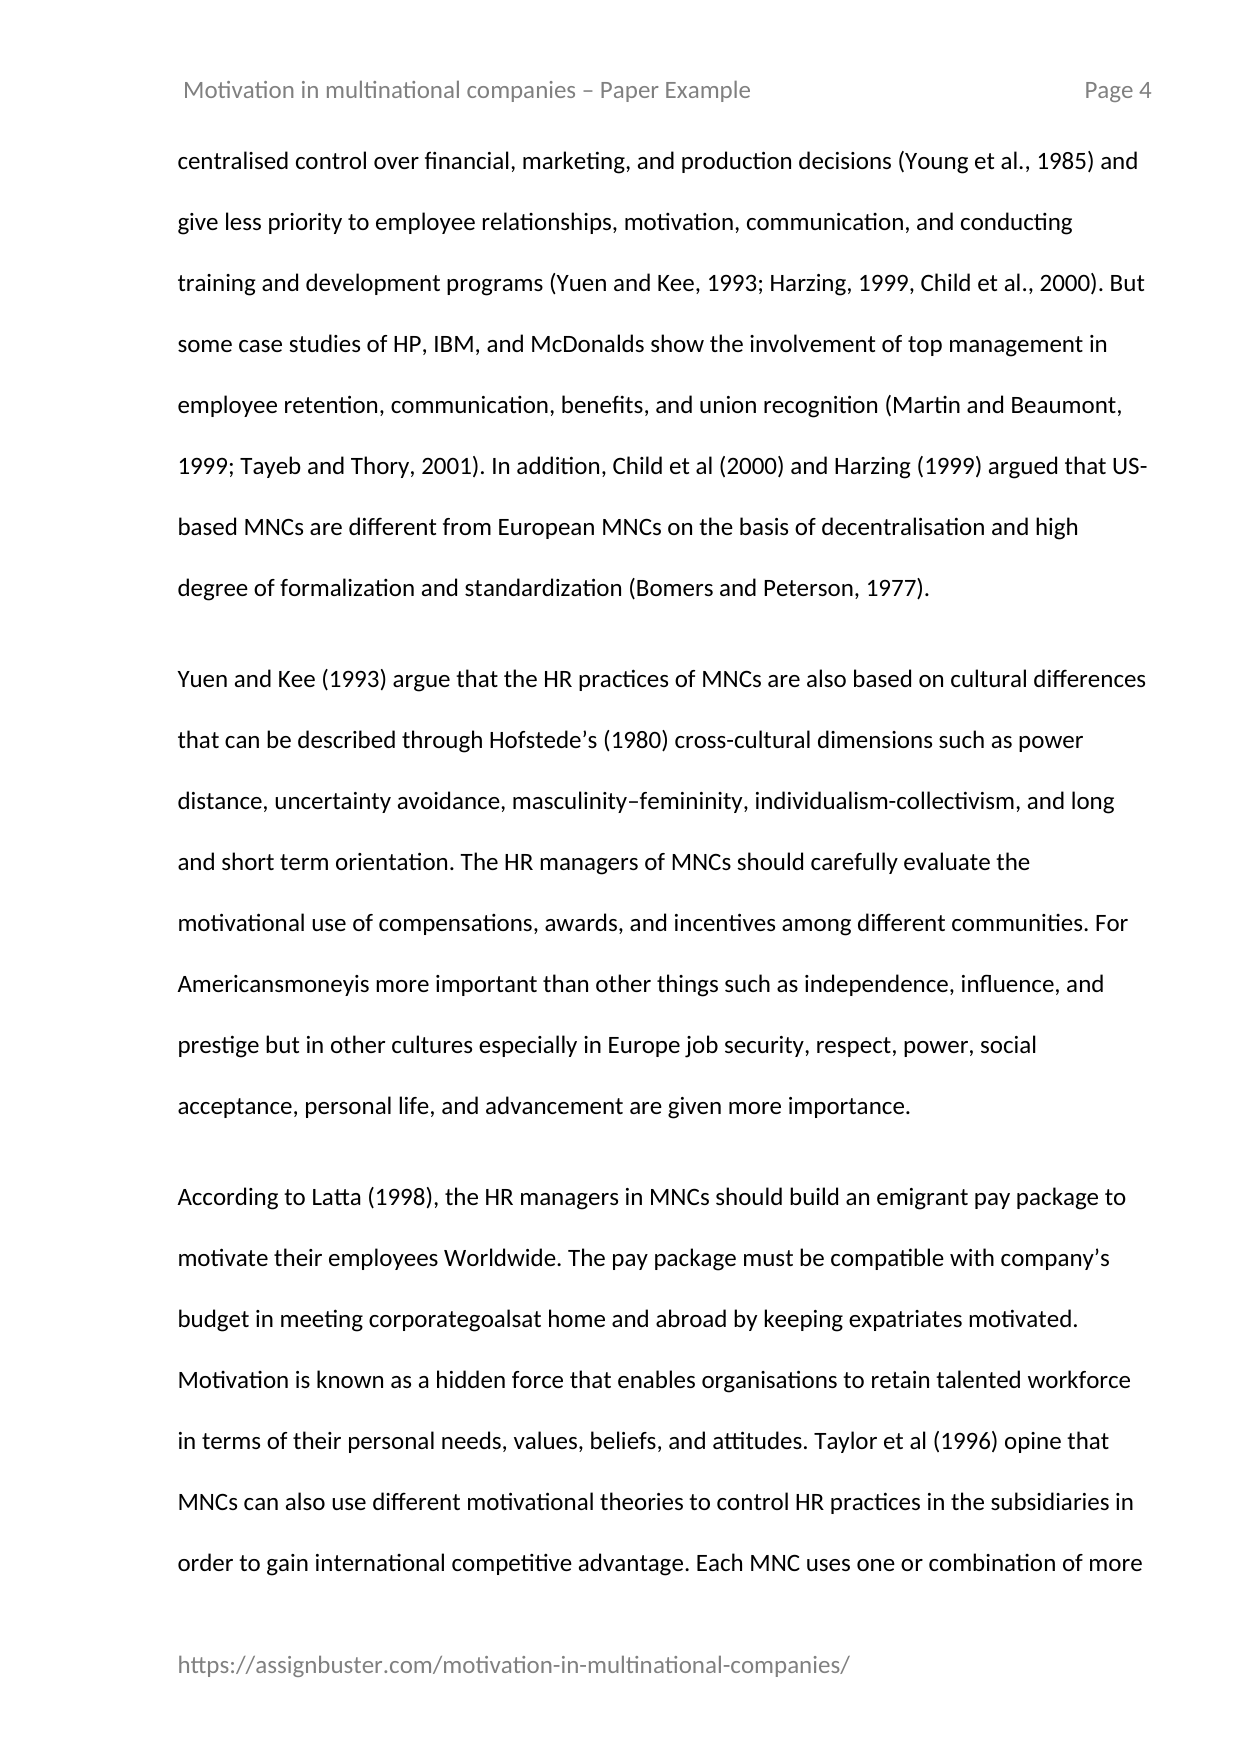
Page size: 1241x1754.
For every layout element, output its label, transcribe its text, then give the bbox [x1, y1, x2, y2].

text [177, 1181, 1152, 1577]
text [177, 145, 1152, 603]
text Yuen and Kee (1993) argue that the HR practices of MNCs are also based on cultural differences that can be described through Hofstede’s (1980) cross-cultural dimensions such as power distance, uncertainty avoidance, masculinity–femininity, individualism-collectivism, and long and short term orientation. The HR managers of MNCs should carefully evaluate the motivational use of compensations, awards, and incentives among different communities. For Americansmoneyis more important than other things such as independence, influence, and prestige but in other cultures especially in Europe job security, respect, power, social acceptance, personal life, and advancement are given more importance. [177, 663, 1152, 1121]
